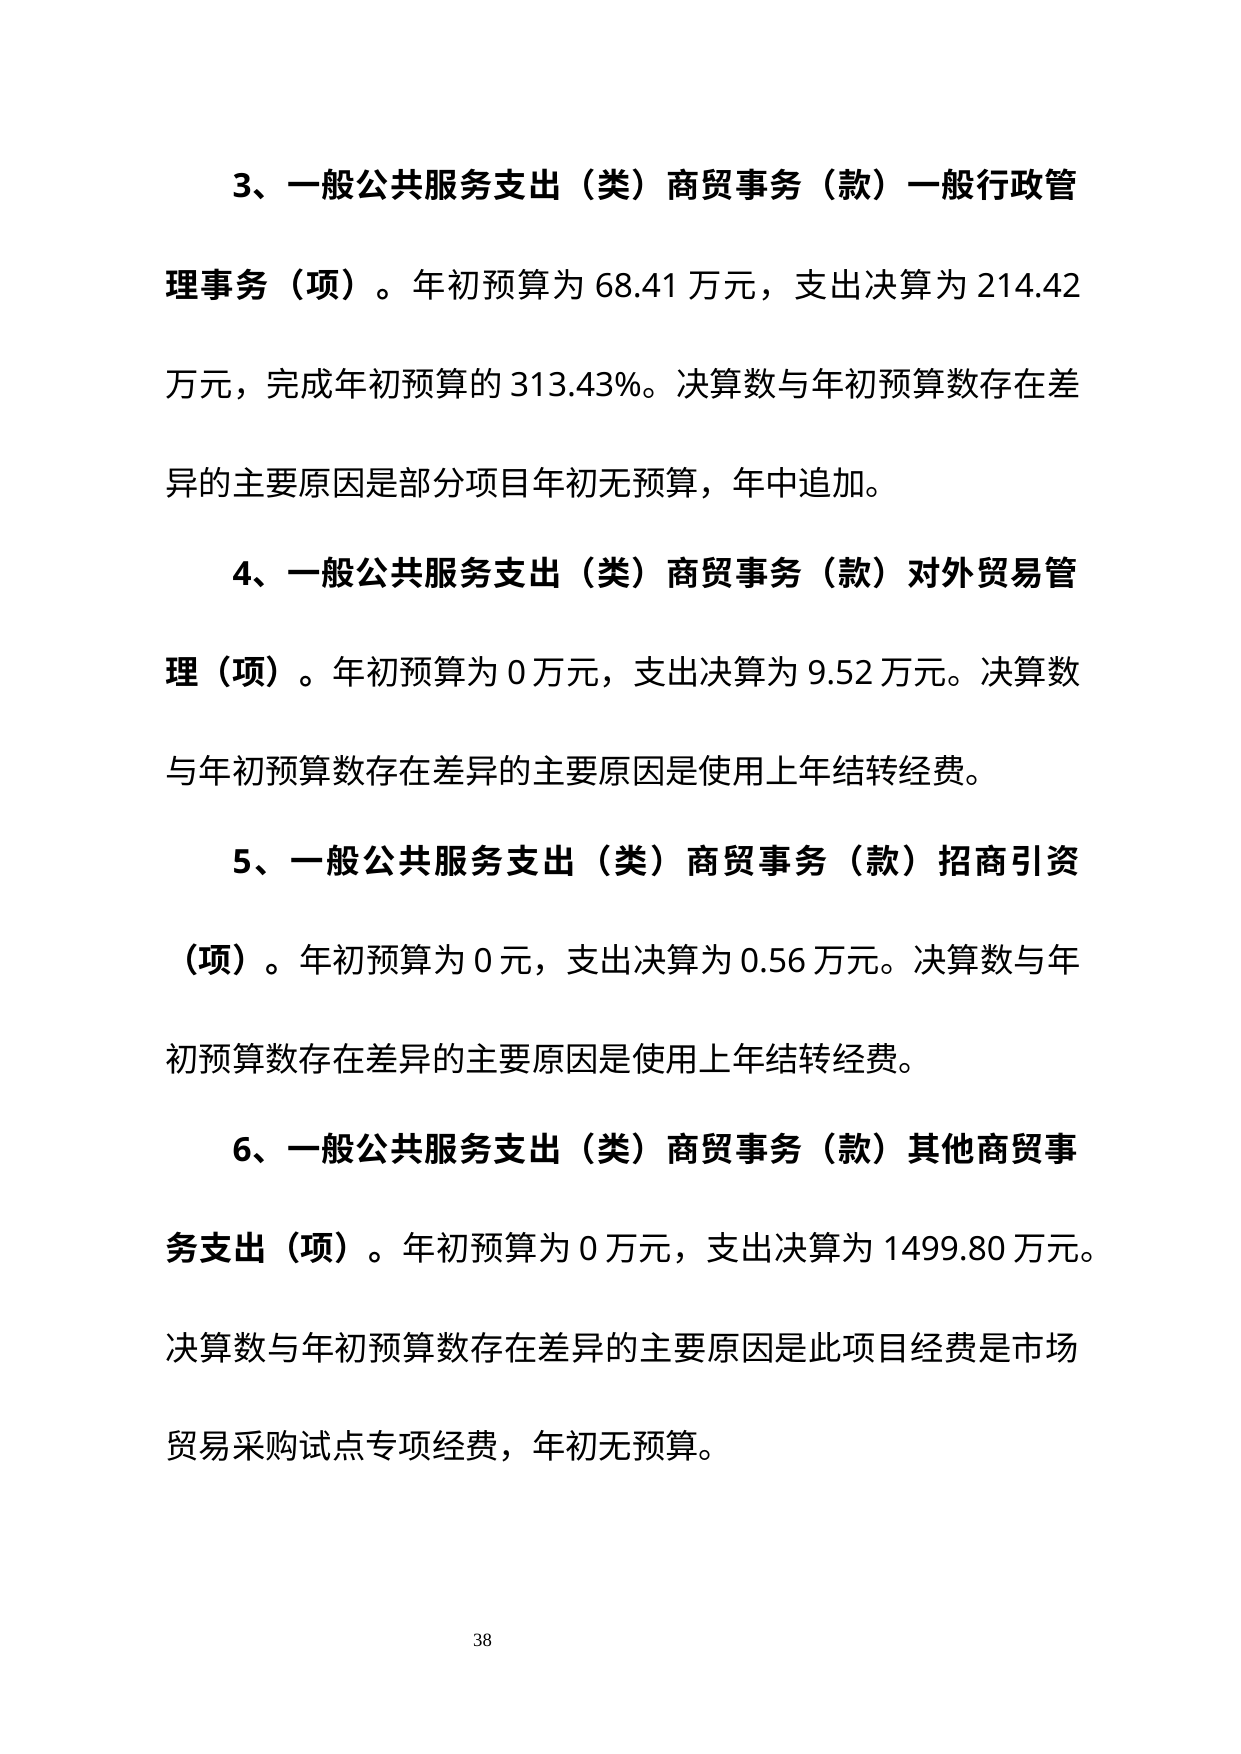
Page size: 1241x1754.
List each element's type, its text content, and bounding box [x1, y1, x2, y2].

text 4、一般公共服务支出（类）商贸事务（款）对外贸易管理（项）。年初预算为0万元，支出决算为9.52万元。决算数与年初预算数存在差异的主要原因是使用上年结转经费。 [165, 538, 1081, 802]
text 6、一般公共服务支出（类）商贸事务（款）其他商贸事务支出（项）。年初预算为0万元，支出决算为1499.80万元。决算数与年初预算数存在差异的主要原因是此项目经费是市场贸易采购试点专项经费，年初无预算。 [165, 1114, 1081, 1477]
text 5、一般公共服务支出（类）商贸事务（款）招商引资（项）。年初预算为0元，支出决算为0.56万元。决算数与年初预算数存在差异的主要原因是使用上年结转经费。 [165, 826, 1081, 1090]
text 3、一般公共服务支出（类）商贸事务（款）一般行政管理事务（项）。年初预算为68.41万元，支出决算为214.42万元，完成年初预算的313.43%。决算数与年初预算数存在差异的主要原因是部分项目年初无预算，年中追加。 [165, 151, 1081, 514]
